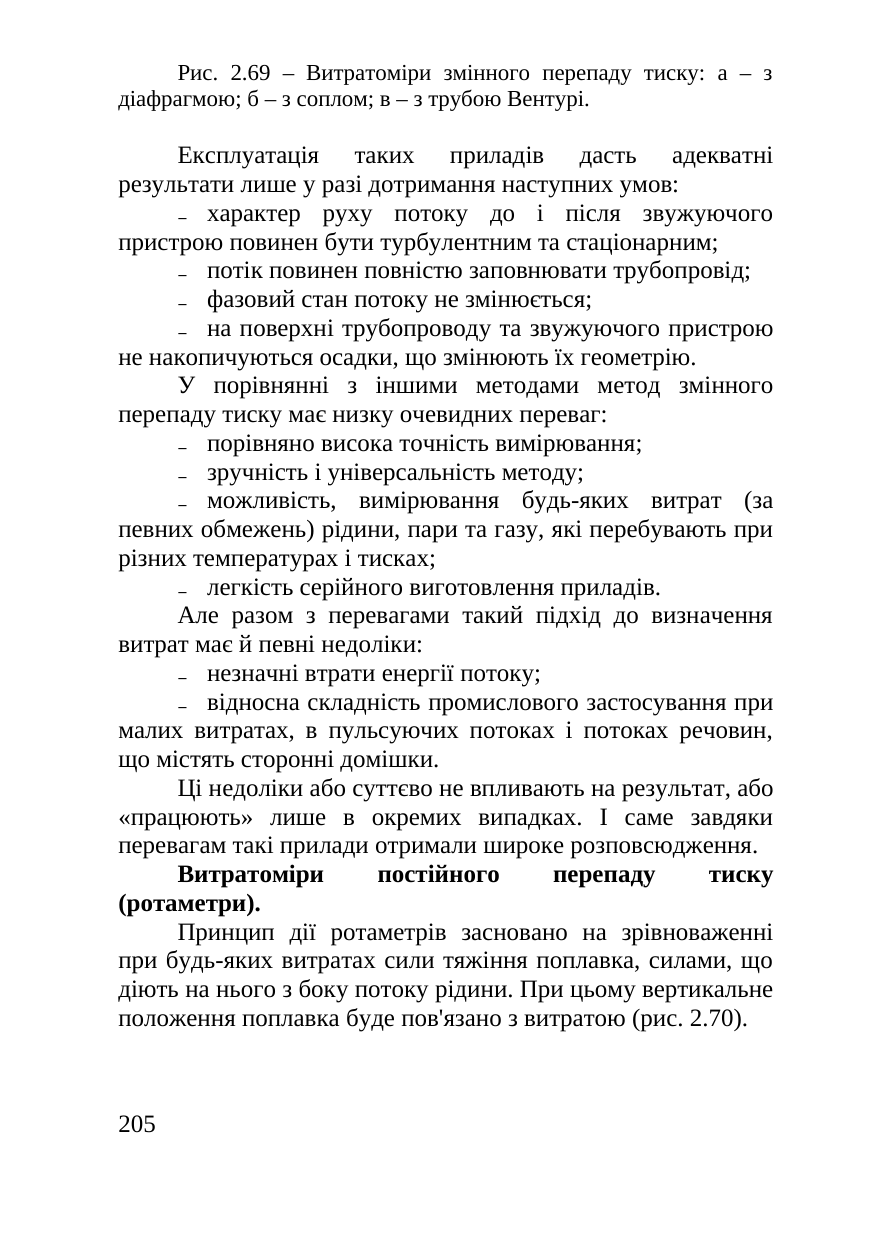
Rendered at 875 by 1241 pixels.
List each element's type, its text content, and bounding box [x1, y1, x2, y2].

list на поверхні трубопроводу та звужуючого пристрою не накопичуються осадки, що змінюють їх геометрію. [118, 313, 774, 371]
text Принцип дії ротаметрів засновано на зрівноваженні при будь-яких витратах сили тяжіння поплавка, силами, що діють на нього з боку потоку рідини. При цьому вертикальне положення поплавка буде пов'язано з витратою (рис. 2.70). [118, 917, 774, 1032]
list порівняно висока точність вимірювання; [118, 428, 774, 457]
list легкість серійного виготовлення приладів. [118, 572, 774, 601]
text Рис. 2.69 – Витратоміри змінного перепаду тиску: а – з діафрагмою; б – з соплом; в – з трубою Вентурі. [118, 59, 774, 112]
list зручність і універсальність методу; [118, 457, 774, 486]
text У порівнянні з іншими методами метод змінного перепаду тиску має низку очевидних переваг: [118, 371, 774, 428]
list незначні втрати енергії потоку; [118, 658, 774, 687]
list потік повинен повністю заповнювати трубопровід; [118, 256, 774, 284]
list відносна складність промислового застосування при малих витратах, в пульсуючих потоках і потоках речовин, що містять сторонні домішки. [118, 687, 774, 773]
list характер руху потоку до і після звужуючого пристрою повинен бути турбулентним та стаціонарним; [118, 198, 774, 256]
text Ці недоліки або суттєво не впливають на результат, або «працюють» лише в окремих випадках. І саме завдяки перевагам такі прилади отримали широке розповсюдження. [118, 773, 774, 859]
list можливість, вимірювання будь-яких витрат (за певних обмежень) рідини, пари та газу, які перебувають при різних температурах і тисках; [118, 486, 774, 572]
list фазовий стан потоку не змінюється; [118, 284, 774, 313]
text Але разом з перевагами такий підхід до визначення витрат має й певні недоліки: [118, 601, 774, 658]
text Експлуатація таких приладів дасть адекватні результати лише у разі дотримання наступних умов: [118, 141, 774, 198]
text Витратоміри постійного перепаду тиску (ротаметри). [118, 859, 774, 917]
